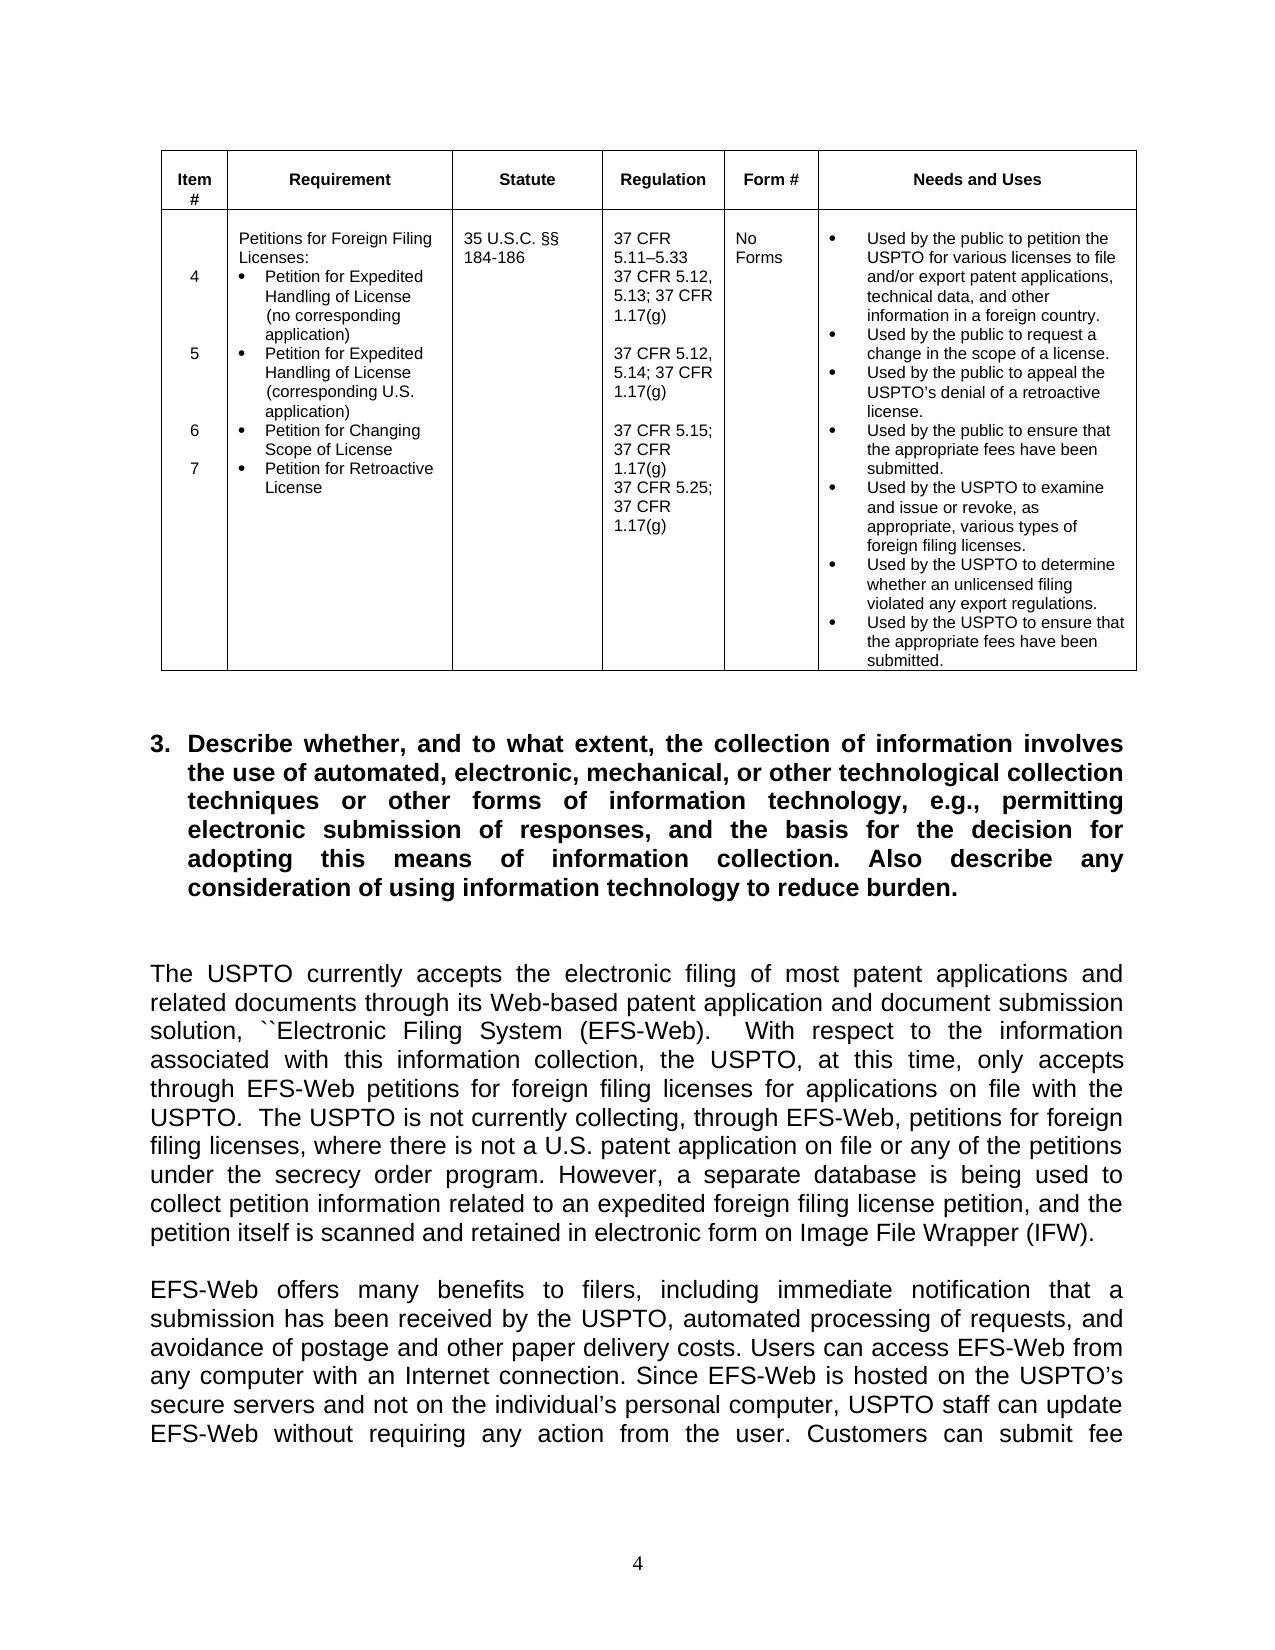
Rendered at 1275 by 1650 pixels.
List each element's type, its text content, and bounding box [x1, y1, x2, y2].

table_cell Used by the public to petition the USPTO for various licenses to file and/or export patent applications, technical data, and other information in a foreign country. Used by the public to request a change in the scope of a license. Used by the public to appeal the USPTO’s denial of a retroactive license. Used by the public to ensure that the appropriate fees have been submitted. Used by the USPTO to examine and issue or revoke, as appropriate, various types of foreign filing licenses. Used by the USPTO to determine whether an unlicensed filing violated any export regulations. Used by the USPTO to ensure that the appropriate fees have been submitted. [819, 210, 1136, 670]
table_header Requirement [228, 151, 452, 208]
table_cell Petitions for Foreign Filing Licenses: Petition for Expedited Handling of License (no corresponding application) Petition for Expedited Handling of License (corresponding application) Petition for Changing Scope of License Petition for Retroactive License [228, 210, 452, 670]
table_cell 4 5 6 7 [162, 210, 227, 670]
table_cell 37 CFR 5.11–5.33 37 CFR 5.12, 5.13; 37 CFR 1.17(g) 37 CFR 5.12, 5.14; 37 CFR 1.17(g) 37 CFR 5.15; 37 CFR 1.17(g) 37 CFR 5.25; 37 CFR 1.17(g) [603, 210, 724, 670]
table_header Item # [162, 151, 227, 208]
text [150, 1275, 1125, 1448]
table_cell 35 U.S.C. §§ 184-186 [453, 210, 602, 670]
table_header Regulation [603, 151, 724, 208]
table_header Needs and Uses [819, 151, 1136, 208]
text The USPTO currently accepts the electronic filing of most patent applications and related documents through its Web-based patent application and document submission solution, ``Electronic Filing System (EFS-Web). With respect to the information associated with this information collection, the USPTO, at this time, only accepts through EFS-Web petitions for foreign filing licenses for applications on file with the USPTO. The USPTO is not currently collecting, through EFS-Web, petitions for foreign filing licenses, where there is not a U.S. patent application on file or any of the petitions under the secrecy order program. However, a separate database is being used to collect petition information related to an expedited foreign filing license petition, and the petition itself is scanned and retained in electronic form on Image File Wrapper (IFW). [150, 959, 1125, 1246]
list Describe whether, and to what extent, the collection of information involves the use of automated, electronic, mechanical, or other technological collection techniques or other forms of information technology, e.g., permitting electronic submission of responses, and the basis for the decision for adopting this means of information collection. Also describe any consideration of using information technology to reduce burden. [150, 729, 1125, 901]
table_cell No Forms [725, 210, 818, 670]
table_header Form # [725, 151, 818, 208]
table_header Statute [453, 151, 602, 208]
